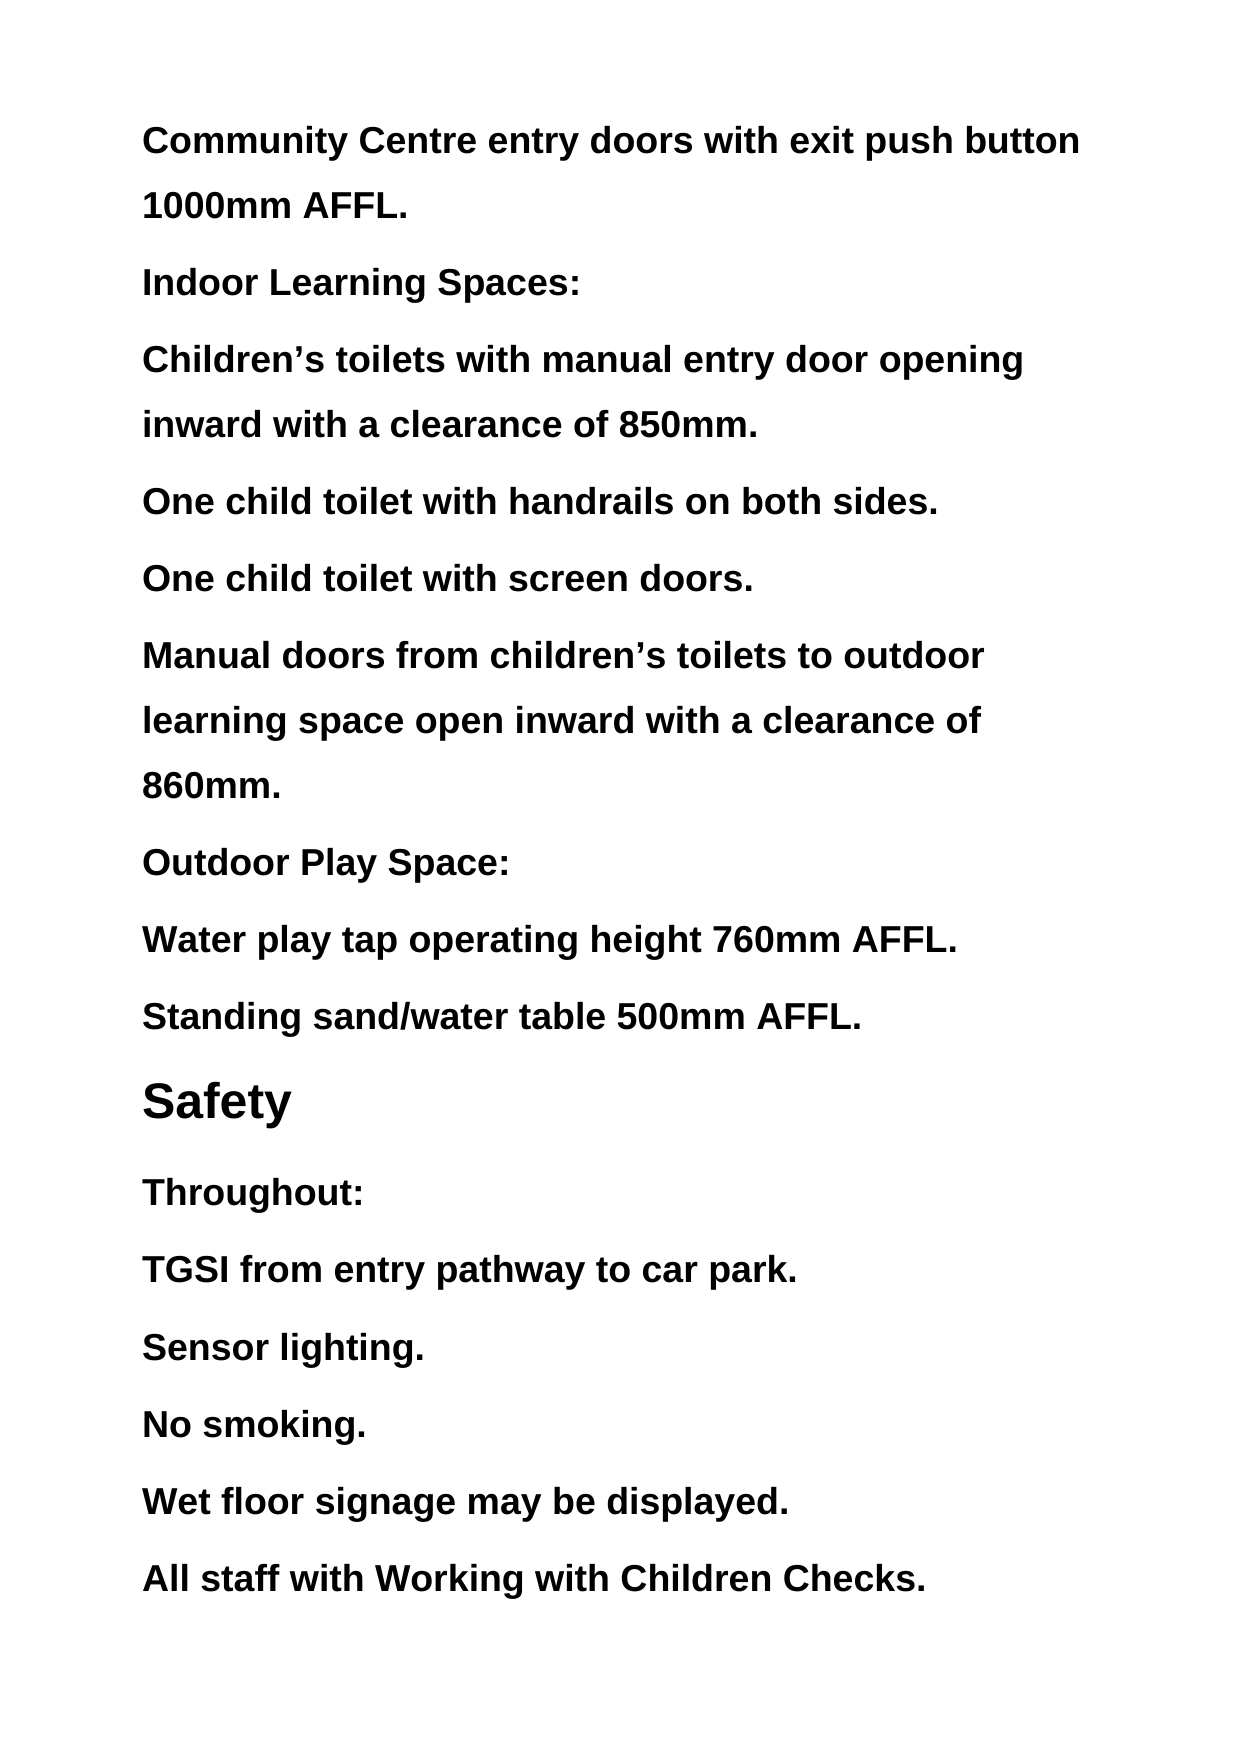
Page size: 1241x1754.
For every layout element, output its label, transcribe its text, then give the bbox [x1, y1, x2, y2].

text Indoor Learning Spaces: [142, 260, 1098, 303]
text No smoking. [142, 1402, 1098, 1445]
text Manual doors from children’s toilets to outdoor learning space open inward with a clearance of 860mm. [142, 633, 1098, 806]
text TGSI from entry pathway to car park. [142, 1247, 1098, 1291]
text One child toilet with screen doors. [142, 556, 1098, 599]
text Wet floor signage may be displayed. [142, 1479, 1098, 1522]
text Sensor lighting. [142, 1325, 1098, 1368]
text One child toilet with handrails on both sides. [142, 479, 1098, 522]
text Community Centre entry doors with exit push button 1000mm AFFL. [142, 118, 1098, 226]
text Children’s toilets with manual entry door opening inward with a clearance of 850mm. [142, 337, 1098, 445]
subtitle Safety [142, 1072, 1098, 1129]
text All staff with Working with Children Checks. [142, 1556, 1098, 1599]
text Throughout: [142, 1170, 1098, 1213]
text Standing sand/water table 500mm AFFL. [142, 994, 1098, 1037]
text Outdoor Play Space: [142, 840, 1098, 883]
text Water play tap operating height 760mm AFFL. [142, 917, 1098, 960]
